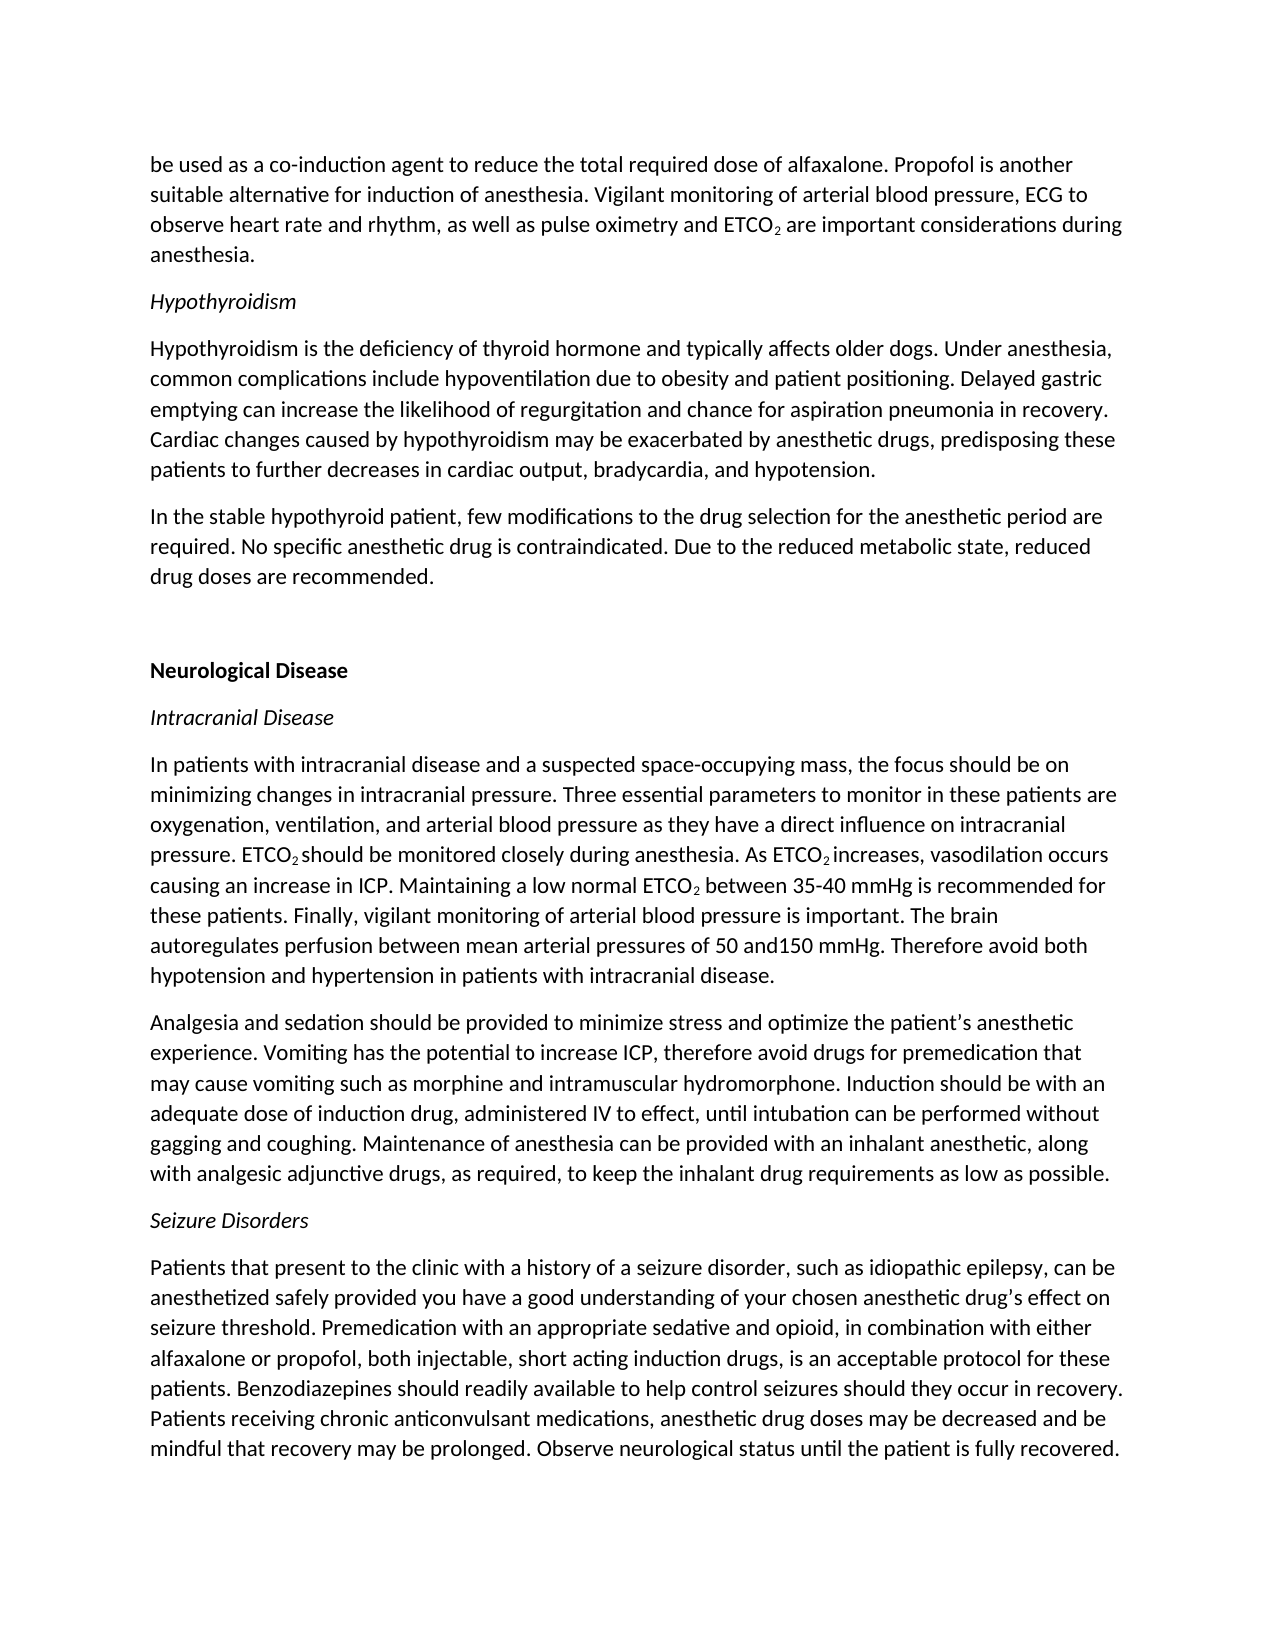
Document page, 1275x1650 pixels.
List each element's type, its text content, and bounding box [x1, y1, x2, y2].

text Hypothyroidism [150, 287, 1125, 316]
text Hypothyroidism is the deficiency of thyroid hormone and typically affects older dogs. Under anesthesia, common complications include hypoventilation due to obesity and patient positioning. Delayed gastric emptying can increase the likelihood of regurgitation and chance for aspiration pneumonia in recovery. Cardiac changes caused by hypothyroidism may be exacerbated by anesthetic drugs, predisposing these patients to further decreases in cardiac output, bradycardia, and hypotension. [150, 334, 1125, 483]
text Analgesia and sedation should be provided to minimize stress and optimize the patient’s anesthetic experience. Vomiting has the potential to increase ICP, therefore avoid drugs for premedication that may cause vomiting such as morphine and intramuscular hydromorphone. Induction should be with an adequate dose of induction drug, administered IV to effect, until intubation can be performed without gagging and coughing. Maintenance of anesthesia can be provided with an inhalant anesthetic, along with analgesic adjunctive drugs, as required, to keep the inhalant drug requirements as low as possible. [150, 1008, 1125, 1187]
text In patients with intracranial disease and a suspected space-occupying mass, the focus should be on minimizing changes in intracranial pressure. Three essential parameters to monitor in these patients are oxygenation, ventilation, and arterial blood pressure as they have a direct influence on intracranial pressure. ETCO2 should be monitored closely during anesthesia. As ETCO2 increases, vasodilation occurs causing an increase in ICP. Maintaining a low normal ETCO2 between 35-40 mmHg is recommended for these patients. Finally, vigilant monitoring of arterial blood pressure is important. The brain autoregulates perfusion between mean arterial pressures of 50 and150 mmHg. Therefore avoid both hypotension and hypertension in patients with intracranial disease. [150, 750, 1125, 989]
text Intracranial Disease [150, 703, 1125, 731]
text In the stable hypothyroid patient, few modifications to the drug selection for the anesthetic period are required. No specific anesthetic drug is contraindicated. Due to the reduced metabolic state, reduced drug doses are recommended. [150, 502, 1125, 591]
text Neurological Disease [150, 656, 1125, 684]
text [150, 150, 1125, 269]
text Patients that present to the clinic with a history of a seizure disorder, such as idiopathic epilepsy, can be anesthetized safely provided you have a good understanding of your chosen anesthetic drug’s effect on seizure threshold. Premedication with an appropriate sedative and opioid, in combination with either alfaxalone or propofol, both injectable, short acting induction drugs, is an acceptable protocol for these patients. Benzodiazepines should readily available to help control seizures should they occur in recovery. Patients receiving chronic anticonvulsant medications, anesthetic drug doses may be decreased and be mindful that recovery may be prolonged. Observe neurological status until the patient is fully recovered. [150, 1253, 1125, 1462]
text Seizure Disorders [150, 1206, 1125, 1234]
